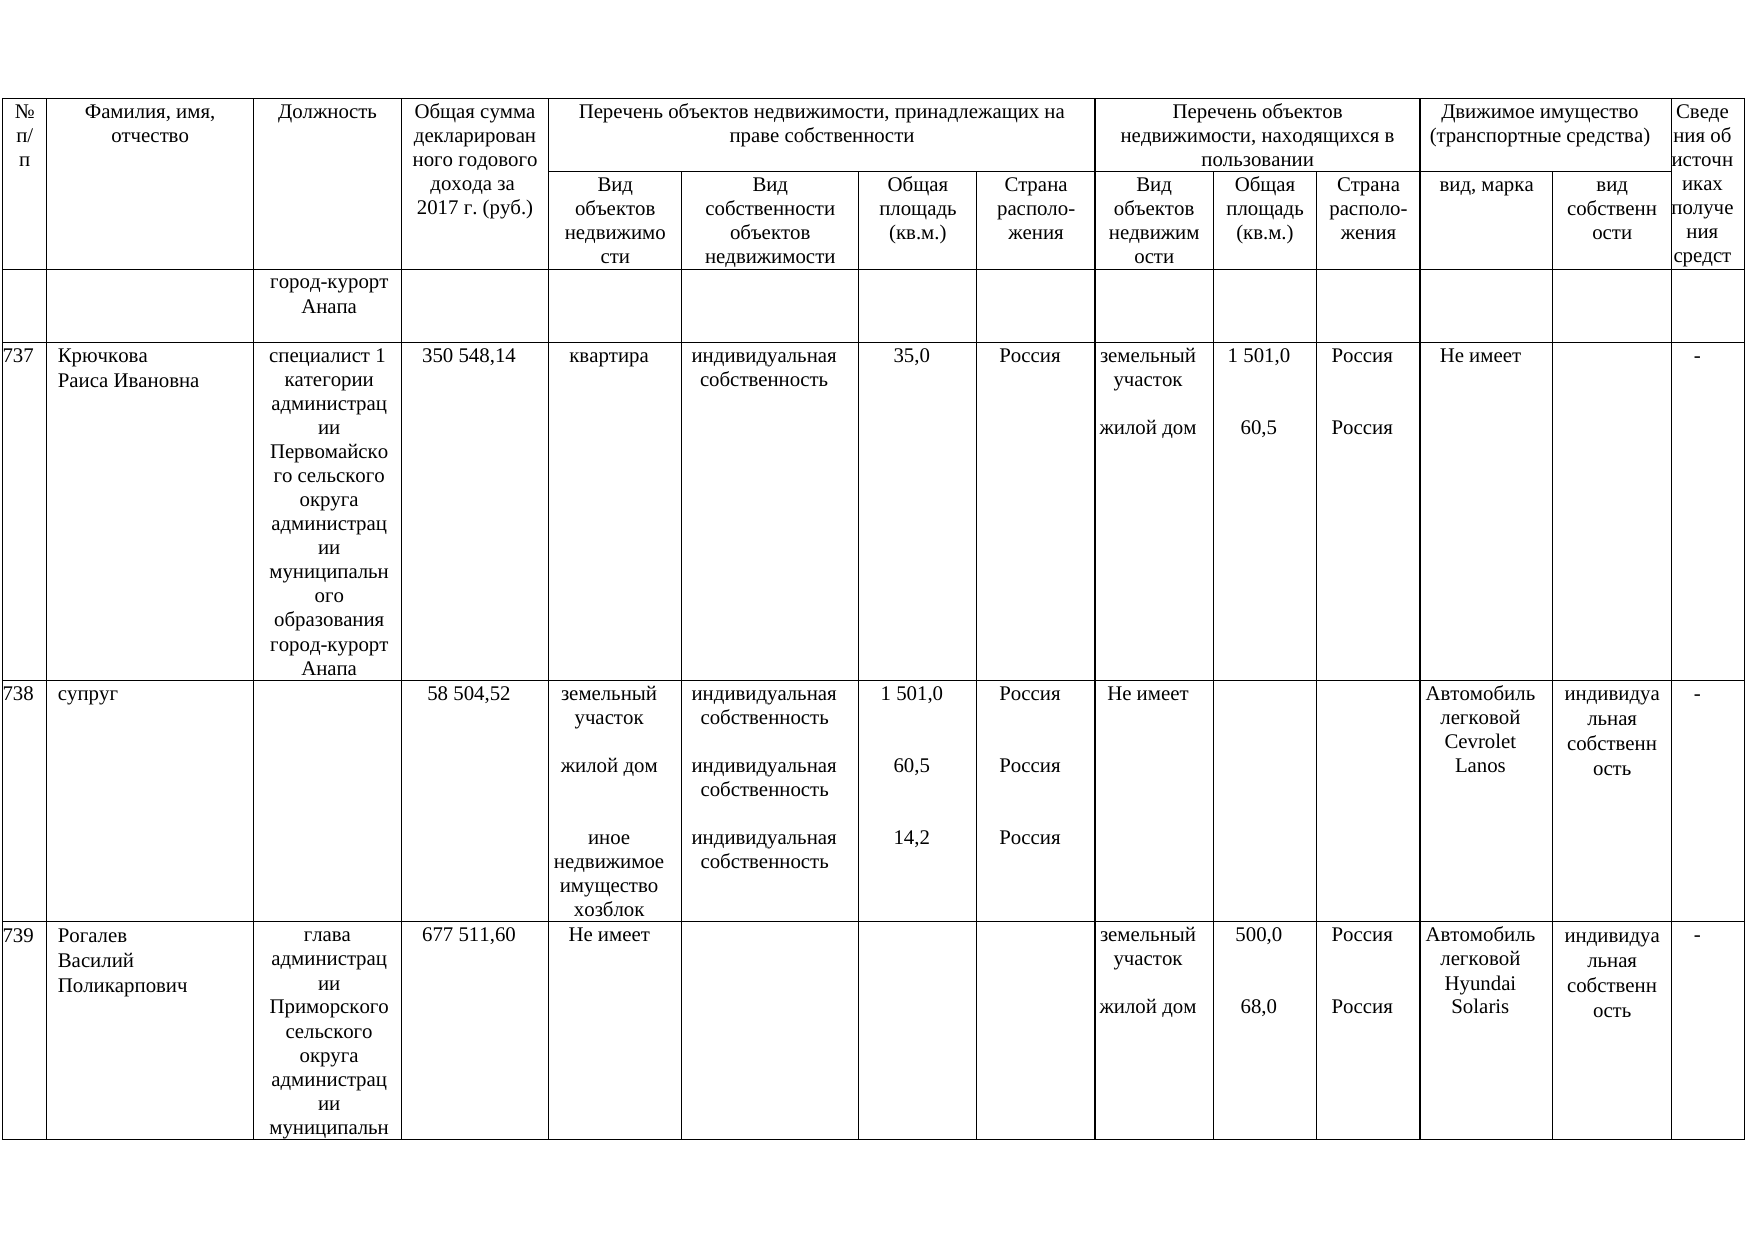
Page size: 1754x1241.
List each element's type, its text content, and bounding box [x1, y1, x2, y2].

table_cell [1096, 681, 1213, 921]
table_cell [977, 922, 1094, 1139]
table_cell Вид объектов недвижимости [1096, 172, 1213, 268]
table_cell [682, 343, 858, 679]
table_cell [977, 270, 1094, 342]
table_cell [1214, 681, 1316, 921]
table_header № п/п [3, 99, 46, 268]
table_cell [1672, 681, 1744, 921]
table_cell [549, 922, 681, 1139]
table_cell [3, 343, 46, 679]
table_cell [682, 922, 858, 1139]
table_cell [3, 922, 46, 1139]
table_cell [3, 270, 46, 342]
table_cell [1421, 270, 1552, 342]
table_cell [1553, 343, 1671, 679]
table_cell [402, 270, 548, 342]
table_header Фамилия, имя, отчество [47, 99, 253, 268]
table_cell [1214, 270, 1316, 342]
table_cell Вид объектов недвижимости [549, 172, 681, 268]
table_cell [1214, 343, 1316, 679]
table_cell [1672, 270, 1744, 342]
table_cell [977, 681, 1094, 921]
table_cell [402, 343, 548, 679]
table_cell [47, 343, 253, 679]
table_header Сведения об источниках получения средств, за счет которых совершена сделка (вид приобретенного имущества, источники) [1672, 99, 1744, 268]
table_header Должность [254, 99, 401, 268]
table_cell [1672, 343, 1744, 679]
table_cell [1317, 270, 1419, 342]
table_cell Вид собственности объектов недвижимости [682, 172, 858, 268]
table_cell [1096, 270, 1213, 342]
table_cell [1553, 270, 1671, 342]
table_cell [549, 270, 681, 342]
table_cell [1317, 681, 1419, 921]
table_header Перечень объектов недвижимости, находящихся в пользовании [1096, 99, 1419, 171]
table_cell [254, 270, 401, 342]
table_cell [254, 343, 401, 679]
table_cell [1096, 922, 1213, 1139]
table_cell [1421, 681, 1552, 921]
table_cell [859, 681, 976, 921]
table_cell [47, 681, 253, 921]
table_cell Страна располо-жения [1317, 172, 1419, 268]
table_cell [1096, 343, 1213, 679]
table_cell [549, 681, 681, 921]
table_header Общая сумма декларированного годового дохода за 2017 г. (руб.) [402, 99, 548, 268]
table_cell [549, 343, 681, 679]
table_cell Страна располо-жения [977, 172, 1094, 268]
table_cell Общая площадь (кв.м.) [1214, 172, 1316, 268]
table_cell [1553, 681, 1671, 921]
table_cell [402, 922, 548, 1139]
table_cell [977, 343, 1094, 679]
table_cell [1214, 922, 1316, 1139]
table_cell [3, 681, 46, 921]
table_header Перечень объектов недвижимости, принадлежащих на праве собственности [549, 99, 1094, 171]
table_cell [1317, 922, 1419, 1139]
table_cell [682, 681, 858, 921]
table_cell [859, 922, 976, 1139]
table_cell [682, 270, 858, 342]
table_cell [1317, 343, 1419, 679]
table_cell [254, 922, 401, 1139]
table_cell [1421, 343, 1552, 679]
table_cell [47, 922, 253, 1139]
table_cell вид собственности [1553, 172, 1671, 268]
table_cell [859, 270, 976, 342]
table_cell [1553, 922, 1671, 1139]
table_header Движимое имущество (транспортные средства) [1421, 99, 1671, 171]
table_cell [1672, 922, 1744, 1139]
table_cell Общая площадь (кв.м.) [859, 172, 976, 268]
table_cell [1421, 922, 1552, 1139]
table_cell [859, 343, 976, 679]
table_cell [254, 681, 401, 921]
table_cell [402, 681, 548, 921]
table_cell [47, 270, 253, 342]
table_cell вид, марка [1421, 172, 1552, 268]
